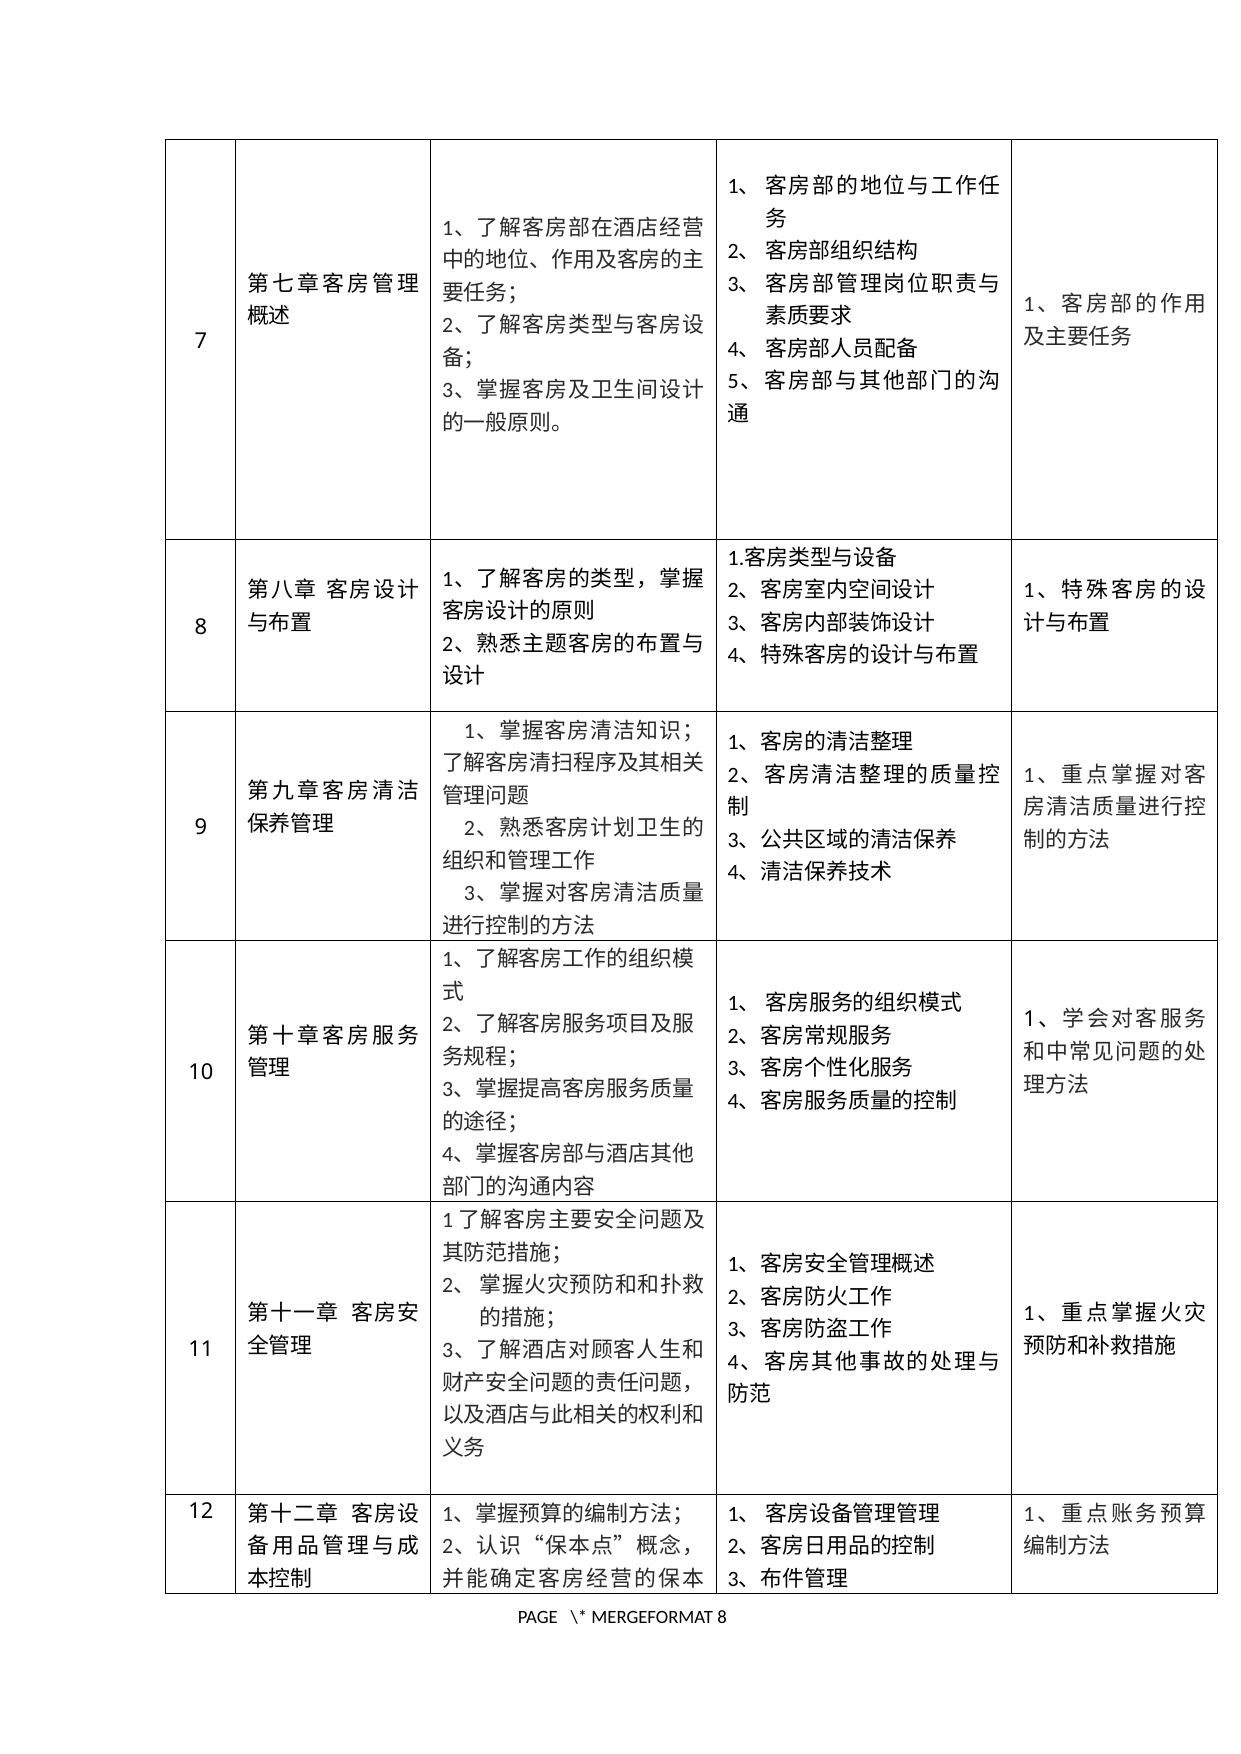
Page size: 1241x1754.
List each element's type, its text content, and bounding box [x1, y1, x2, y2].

table_cell 1、重点掌握对客房清洁质量进行控制的方法 [1012, 712, 1217, 940]
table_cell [717, 1495, 1011, 1593]
table_cell 客房部的地位与工作任务 客房部组织结构 客房部管理岗位职责与素质要求 客房部人员配备 5、客房部与其他部门的沟通 [717, 140, 1011, 538]
table_cell 1、特殊客房的设计与布置 [1012, 540, 1217, 711]
table_cell 12 [166, 1495, 235, 1593]
table_cell 1、客房的清洁整理 2、客房清洁整理的质量控制 3、公共区域的清洁保养 4、清洁保养技术 [717, 712, 1011, 940]
table_cell 1、重点掌握火灾预防和补救措施 [1012, 1202, 1217, 1494]
table_cell 第七章客房管理概述 [236, 140, 430, 538]
table_cell 1、客房部的作用及主要任务 [1012, 140, 1217, 538]
table_cell 1、客房安全管理概述 2、客房防火工作 3、客房防盗工作 4、客房其他事故的处理与防范 [717, 1202, 1011, 1494]
table_cell 1、了解客房的类型，掌握客房设计的原则 2、熟悉主题客房的布置与设计 [431, 540, 716, 711]
table_cell 1、掌握客房清洁知识；了解客房清扫程序及其相关管理问题 2、熟悉客房计划卫生的组织和管理工作 3、掌握对客房清洁质量进行控制的方法 [431, 712, 716, 940]
table_cell 1、学会对客服务和中常见问题的处理方法 [1012, 941, 1217, 1201]
table_cell 第十二章 客房设备用品管理与成本控制 [236, 1495, 430, 1593]
table_cell 1了解客房主要安全问题及其防范措施； 掌握火灾预防和和扑救的措施； 3、了解酒店对顾客人生和财产安全问题的责任问题，以及酒店与此相关的权利和义务 [431, 1202, 716, 1494]
table_cell 7 [166, 140, 235, 538]
table_cell 1.客房类型与设备 2、客房室内空间设计 3、客房内部装饰设计 4、特殊客房的设计与布置 [717, 540, 1011, 711]
table_cell 1、了解客房部在酒店经营中的地位、作用及客房的主要任务； 2、了解客房类型与客房设备； 3、掌握客房及卫生间设计的一般原则。 [431, 140, 716, 538]
table_cell 8 [166, 540, 235, 711]
table_cell 11 [166, 1202, 235, 1494]
table_cell 第八章 客房设计与布置 [236, 540, 430, 711]
table_cell 1、重点账务预算编制方法 [1012, 1495, 1217, 1593]
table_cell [431, 1495, 716, 1593]
table_cell 第十一章 客房安全管理 [236, 1202, 430, 1494]
table_cell 10 [166, 941, 235, 1201]
table_cell 9 [166, 712, 235, 940]
table_cell 1、了解客房工作的组织模式 2、了解客房服务项目及服务规程； 3、掌握提高客房服务质量的途径； 4、掌握客房部与酒店其他部门的沟通内容 [431, 941, 716, 1201]
table_cell 第十章客房服务管理 [236, 941, 430, 1201]
table_cell 第九章客房清洁保养管理 [236, 712, 430, 940]
table_cell 1、 客房服务的组织模式 2、客房常规服务 3、客房个性化服务 4、客房服务质量的控制 [717, 941, 1011, 1201]
